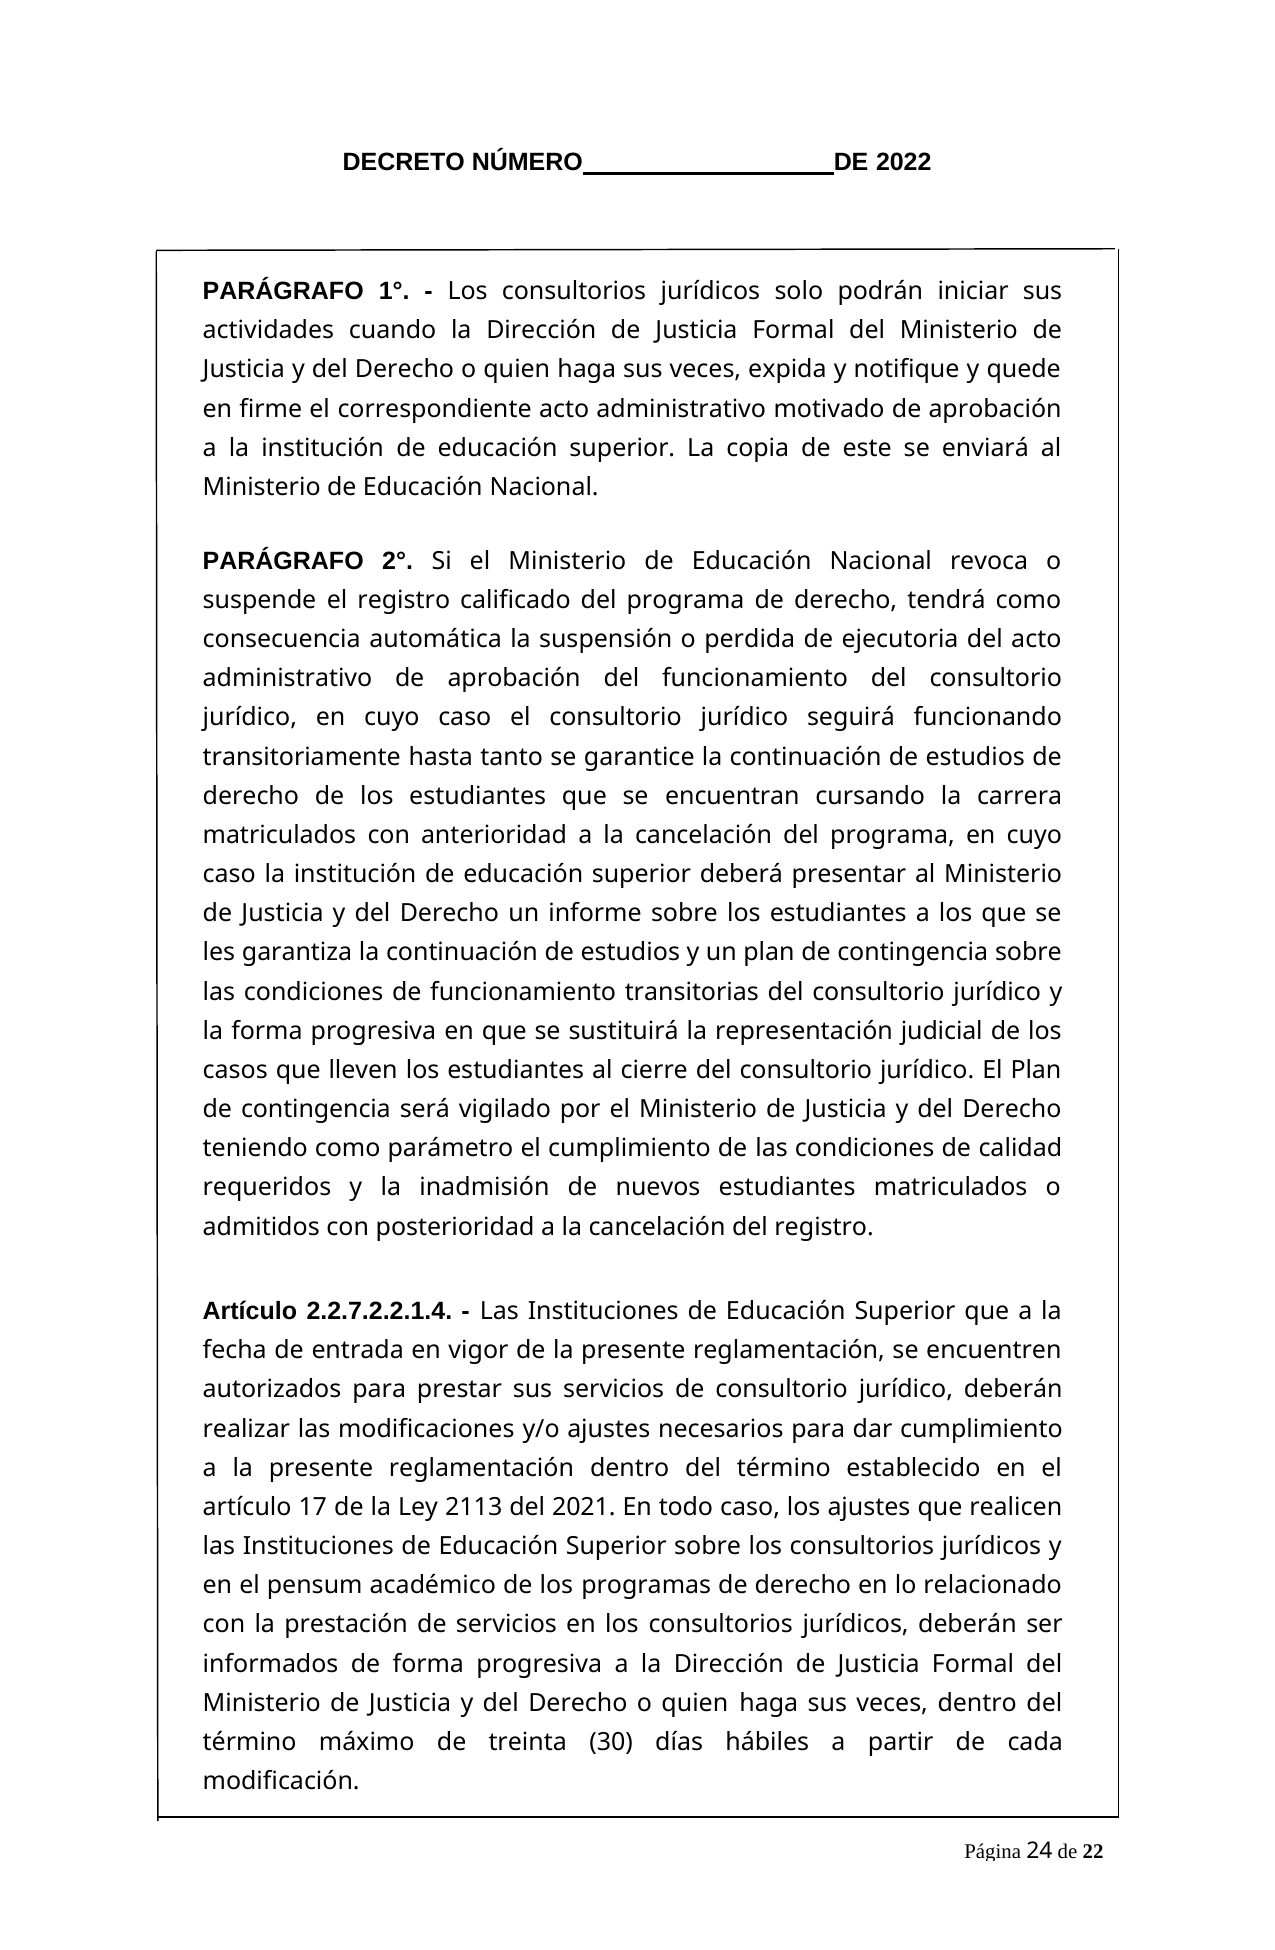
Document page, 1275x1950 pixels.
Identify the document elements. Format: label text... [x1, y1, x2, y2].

text PARÁGRAFO 2°. Si el Ministerio de Educación Nacional revoca o suspende el registro calificado del programa de derecho, tendrá como consecuencia automática la suspensión o perdida de ejecutoria del acto administrativo de aprobación del funcionamiento del consultorio jurídico, en cuyo caso el consultorio jurídico seguirá funcionando transitoriamente hasta tanto se garantice la continuación de estudios de derecho de los estudiantes que se encuentran cursando la carrera matriculados con anterioridad a la cancelación del programa, en cuyo caso la institución de educación superior deberá presentar al Ministerio de Justicia y del Derecho un informe sobre los estudiantes a los que se les garantiza la continuación de estudios y un plan de contingencia sobre las condiciones de funcionamiento transitorias del consultorio jurídico y la forma progresiva en que se sustituirá la representación judicial de los casos que lleven los estudiantes al cierre del consultorio jurídico. El Plan de contingencia será vigilado por el Ministerio de Justicia y del Derecho teniendo como parámetro el cumplimiento de las condiciones de calidad requeridos y la inadmisión de nuevos estudiantes matriculados o admitidos con posterioridad a la cancelación del registro. [202, 542, 1062, 1242]
text Artículo 2.2.7.2.2.1.4. - Las Instituciones de Educación Superior que a la fecha de entrada en vigor de la presente reglamentación, se encuentren autorizados para prestar sus servicios de consultorio jurídico, deberán realizar las modificaciones y/o ajustes necesarios para dar cumplimiento a la presente reglamentación dentro del término establecido en el artículo 17 de la Ley 2113 del 2021. En todo caso, los ajustes que realicen las Instituciones de Educación Superior sobre los consultorios jurídicos y en el pensum académico de los programas de derecho en lo relacionado con la prestación de servicios en los consultorios jurídicos, deberán ser informados de forma progresiva a la Dirección de Justicia Formal del Ministerio de Justicia y del Derecho o quien haga sus veces, dentro del término máximo de treinta (30) días hábiles a partir de cada modificación. [202, 1293, 1062, 1797]
text PARÁGRAFO 1°. - Los consultorios jurídicos solo podrán iniciar sus actividades cuando la Dirección de Justicia Formal del Ministerio de Justicia y del Derecho o quien haga sus veces, expida y notifique y quede en firme el correspondiente acto administrativo motivado de aprobación a la institución de educación superior. La copia de este se enviará al Ministerio de Educación Nacional. [202, 273, 1062, 503]
